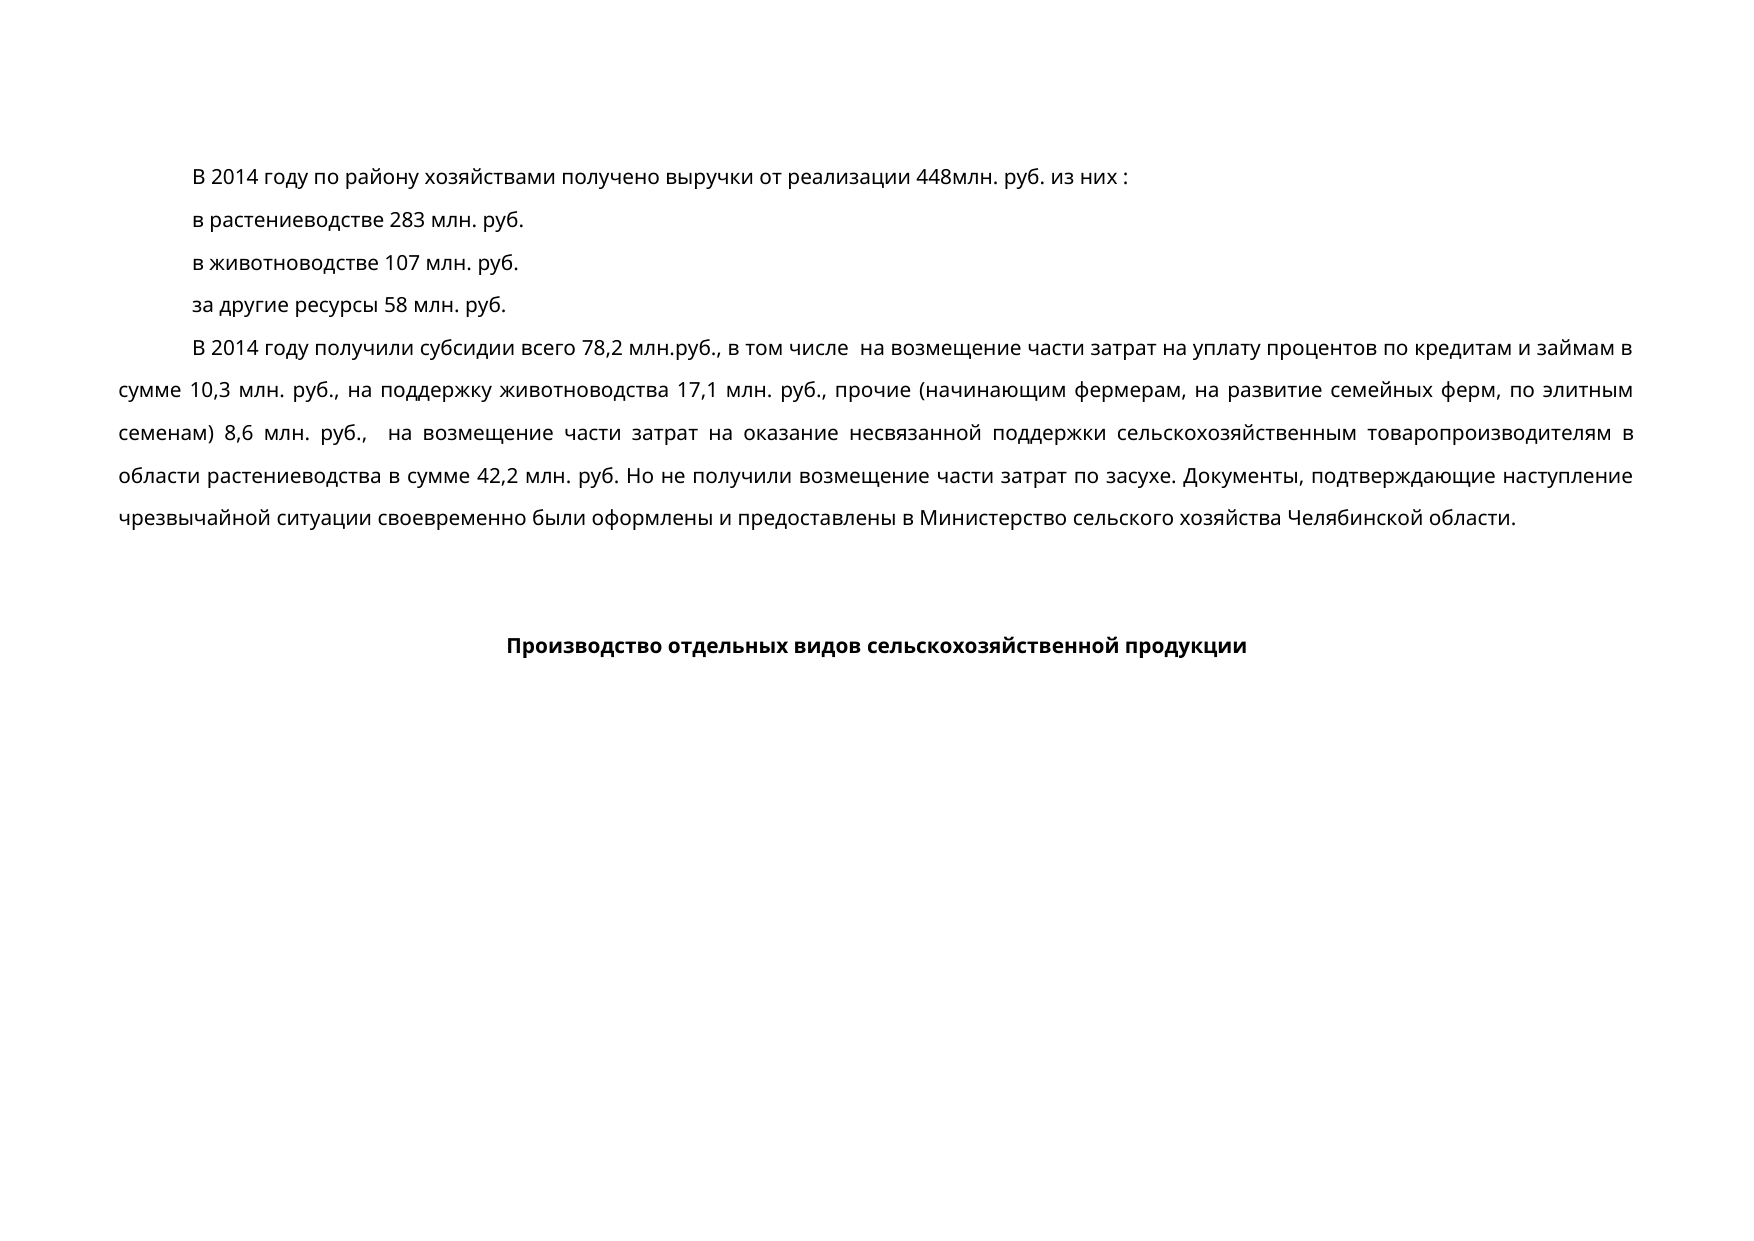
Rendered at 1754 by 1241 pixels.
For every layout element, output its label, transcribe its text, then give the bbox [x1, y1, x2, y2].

text Производство отдельных видов сельскохозяйственной продукции [118, 631, 1636, 659]
text за другие ресурсы 58 млн. руб. [118, 290, 1636, 319]
text В 2014 году по району хозяйствами получено выручки от реализации 448млн. руб. из них : [118, 162, 1636, 191]
text В 2014 году получили субсидии всего 78,2 млн.руб., в том числе на возмещение части затрат на уплату процентов по кредитам и займам в сумме 10,3 млн. руб., на поддержку животноводства 17,1 млн. руб., прочие (начинающим фермерам, на развитие семейных ферм, по элитным семенам) 8,6 млн. руб., на возмещение части затрат на оказание несвязанной поддержки сельскохозяйственным товаропроизводителям в области растениеводства в сумме 42,2 млн. руб. Но не получили возмещение части затрат по засухе. Документы, подтверждающие наступление чрезвычайной ситуации своевременно были оформлены и предоставлены в Министерство сельского хозяйства Челябинской области. [118, 333, 1636, 532]
text в растениеводстве 283 млн. руб. [118, 205, 1636, 233]
text в животноводстве 107 млн. руб. [118, 248, 1636, 276]
